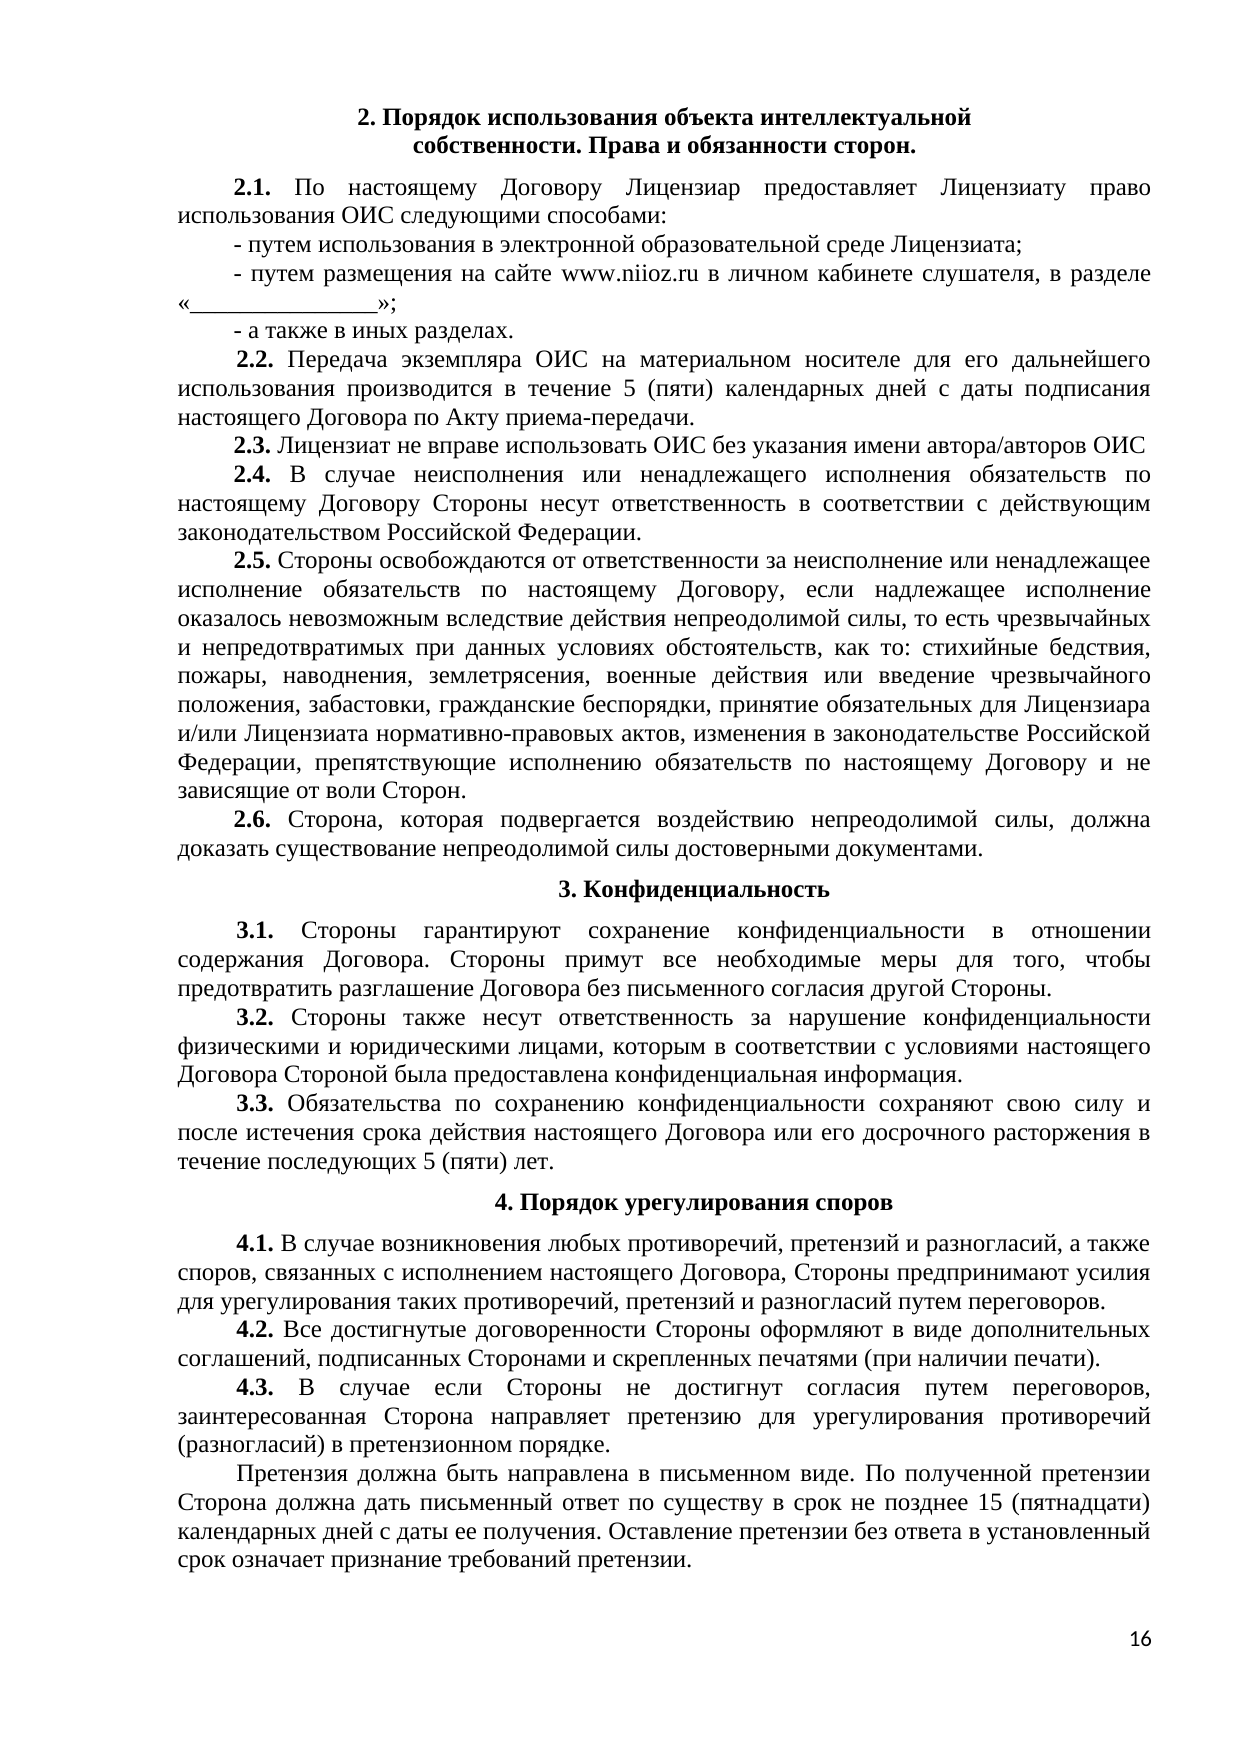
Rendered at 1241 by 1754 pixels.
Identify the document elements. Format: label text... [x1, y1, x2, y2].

text Претензия должна быть направлена в письменном виде. По полученной претензии Сторона должна дать письменный ответ по существу в срок не позднее 15 (пятнадцати) календарных дней с даты ее получения. Оставление претензии без ответа в установленный срок означает признание требований претензии. [177, 1458, 1152, 1573]
text 3. Конфиденциальность [177, 874, 1152, 903]
text 3.1. Стороны гарантируют сохранение конфиденциальности в отношении содержания Договора. Стороны примут все необходимые меры для того, чтобы предотвратить разглашение Договора без письменного согласия другой Стороны. [177, 916, 1152, 1002]
text - путем использования в электронной образовательной среде Лицензиата; [177, 229, 1152, 258]
text - а также в иных разделах. [177, 316, 1152, 344]
text 2.6. Сторона, которая подвергается воздействию непреодолимой силы, должна доказать существование непреодолимой силы достоверными документами. [177, 804, 1152, 862]
text 4.1. В случае возникновения любых противоречий, претензий и разногласий, а также споров, связанных с исполнением настоящего Договора, Стороны предпринимают усилия для урегулирования таких противоречий, претензий и разногласий путем переговоров. [177, 1228, 1152, 1314]
text 2. Порядок использования объекта интеллектуальной [177, 102, 1152, 131]
text 4.2. Все достигнутые договоренности Стороны оформляют в виде дополнительных соглашений, подписанных Сторонами и скрепленных печатями (при наличии печати). [177, 1314, 1152, 1372]
text 2.5. Стороны освобождаются от ответственности за неисполнение или ненадлежащее исполнение обязательств по настоящему Договору, если надлежащее исполнение оказалось невозможным вследствие действия непреодолимой силы, то есть чрезвычайных и непредотвратимых при данных условиях обстоятельств, как то: стихийные бедствия, пожары, наводнения, землетрясения, военные действия или введение чрезвычайного положения, забастовки, гражданские беспорядки, принятие обязательных для Лицензиара и/или Лицензиата нормативно-правовых актов, изменения в законодательстве Российской Федерации, препятствующие исполнению обязательств по настоящему Договору и не зависящие от воли Сторон. [177, 546, 1152, 804]
text 2.1. По настоящему Договору Лицензиар предоставляет Лицензиату право использования ОИС следующими способами: [177, 172, 1152, 229]
text - путем размещения на сайте www.niioz.ru в личном кабинете слушателя, в разделе «_______________»; [177, 258, 1152, 316]
text 2.4. В случае неисполнения или ненадлежащего исполнения обязательств по настоящему Договору Стороны несут ответственность в соответствии с действующим законодательством Российской Федерации. [177, 459, 1152, 546]
text 2.2. Передача экземпляра ОИС на материальном носителе для его дальнейшего использования производится в течение 5 (пяти) календарных дней с даты подписания настоящего Договора по Акту приема-передачи. [177, 344, 1152, 431]
text 3.3. Обязательства по сохранению конфиденциальности сохраняют свою силу и после истечения срока действия настоящего Договора или его досрочного расторжения в течение последующих 5 (пяти) лет. [177, 1088, 1152, 1174]
text 4.3. В случае если Стороны не достигнут согласия путем переговоров, заинтересованная Сторона направляет претензию для урегулирования противоречий (разногласий) в претензионном порядке. [177, 1372, 1152, 1458]
text 3.2. Стороны также несут ответственность за нарушение конфиденциальности физическими и юридическими лицами, которым в соответствии с условиями настоящего Договора Стороной была предоставлена конфиденциальная информация. [177, 1002, 1152, 1088]
text собственности. Права и обязанности сторон. [177, 131, 1152, 159]
text 4. Порядок урегулирования споров [177, 1187, 1152, 1216]
text 2.3. Лицензиат не вправе использовать ОИС без указания имени автора/авторов ОИС [177, 431, 1152, 459]
